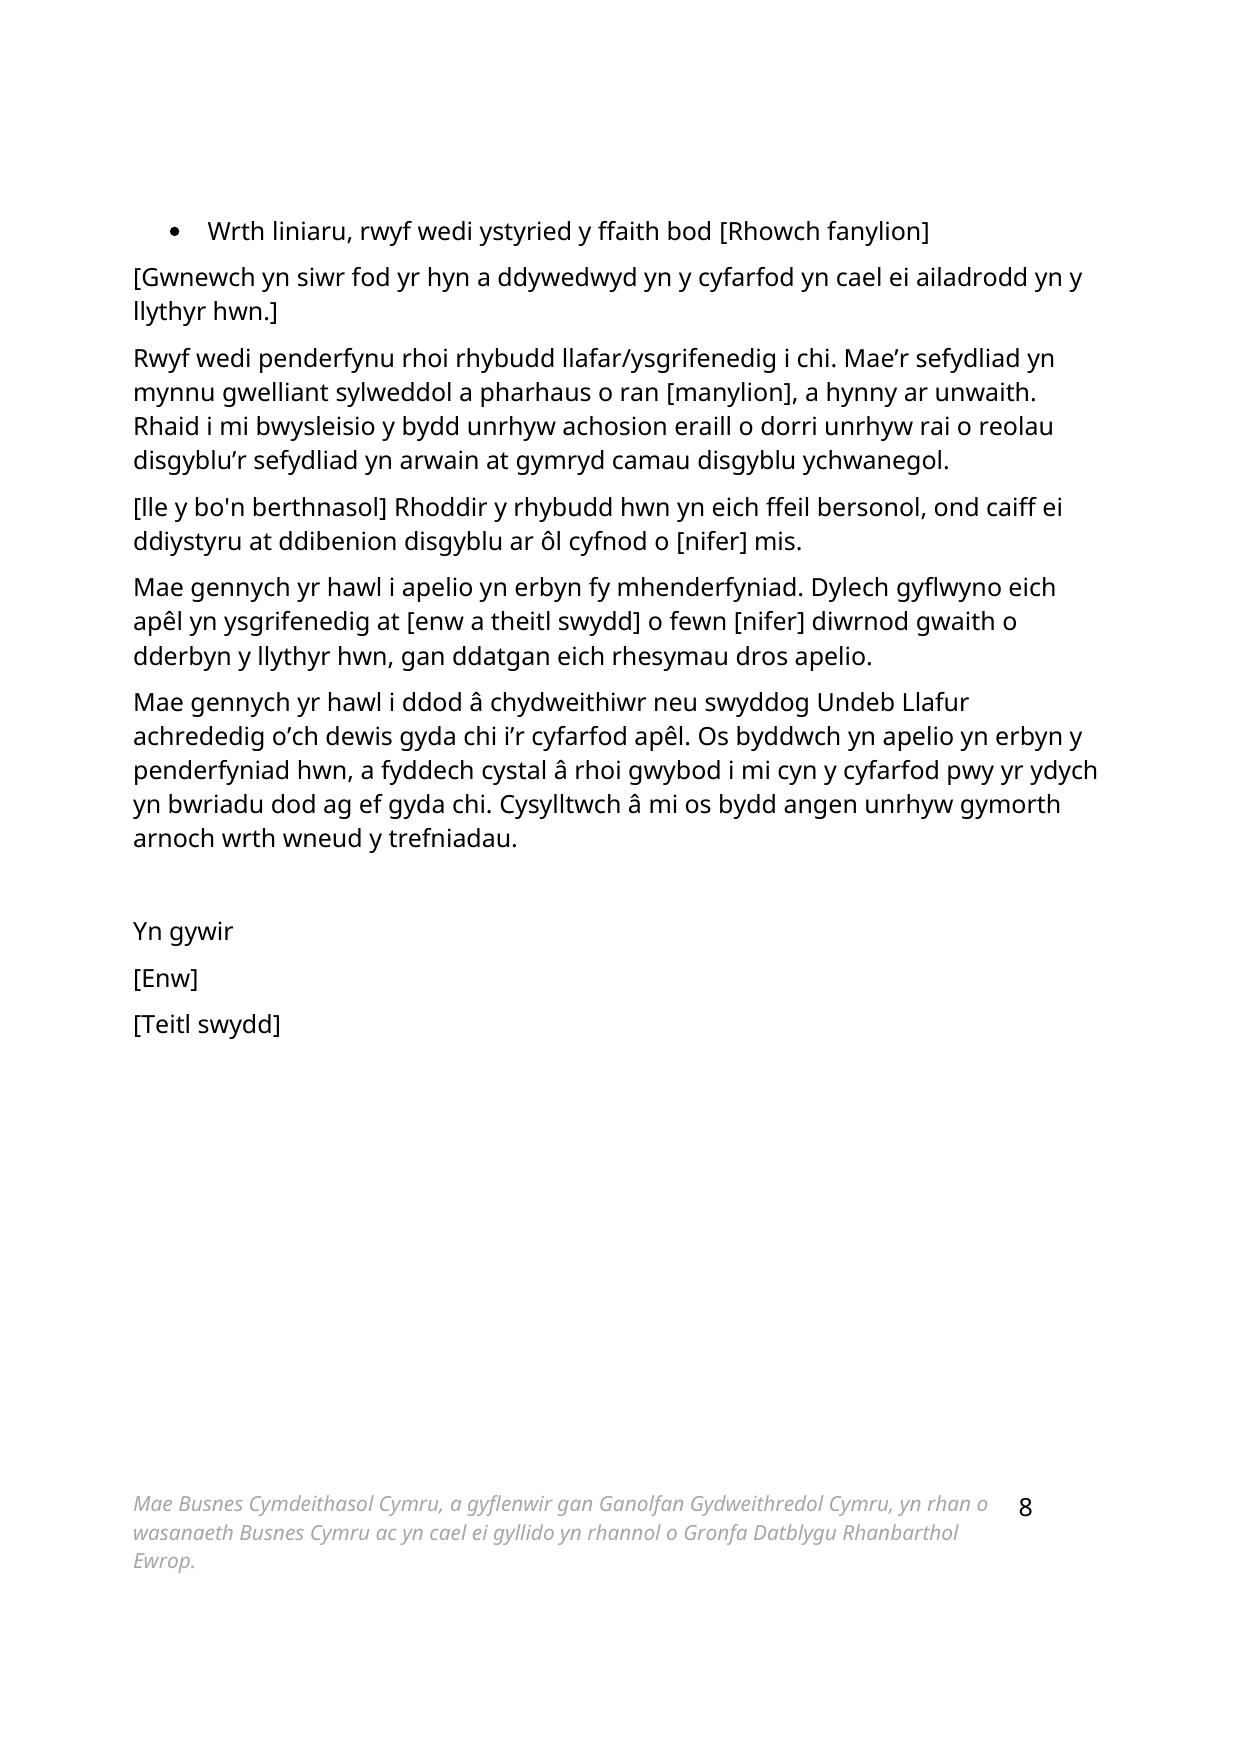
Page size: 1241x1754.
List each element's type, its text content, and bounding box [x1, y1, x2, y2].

text [Gwnewch yn siwr fod yr hyn a ddywedwyd yn y cyfarfod yn cael ei ailadrodd yn y llythyr hwn.] [133, 260, 1107, 328]
text Mae gennych yr hawl i apelio yn erbyn fy mhenderfyniad. Dylech gyflwyno eich apêl yn ysgrifenedig at [enw a theitl swydd] o fewn [nifer] diwrnod gwaith o dderbyn y llythyr hwn, gan ddatgan eich rhesymau dros apelio. [133, 570, 1107, 672]
text [Enw] [133, 961, 1107, 995]
text [Teitl swydd] [133, 1007, 1107, 1041]
text [lle y bo'n berthnasol] Rhoddir y rhybudd hwn yn eich ffeil bersonol, ond caiff ei ddiystyru at ddibenion disgyblu ar ôl cyfnod o [nifer] mis. [133, 489, 1107, 557]
text Mae gennych yr hawl i ddod â chydweithiwr neu swyddog Undeb Llafur achrededig o’ch dewis gyda chi i’r cyfarfod apêl. Os byddwch yn apelio yn erbyn y penderfyniad hwn, a fyddech cystal â rhoi gwybod i mi cyn y cyfarfod pwy yr ydych yn bwriadu dod ag ef gyda chi. Cysylltwch â mi os bydd angen unrhyw gymorth arnoch wrth wneud y trefniadau. [133, 685, 1107, 855]
text Yn gywir [133, 914, 1107, 948]
text Rwyf wedi penderfynu rhoi rhybudd llafar/ysgrifenedig i chi. Mae’r sefydliad yn mynnu gwelliant sylweddol a pharhaus o ran [manylion], a hynny ar unwaith. Rhaid i mi bwysleisio y bydd unrhyw achosion eraill o dorri unrhyw rai o reolau disgyblu’r sefydliad yn arwain at gymryd camau disgyblu ychwanegol. [133, 341, 1107, 477]
list Wrth liniaru, rwyf wedi ystyried y ffaith bod [Rhowch fanylion] [170, 213, 1107, 247]
